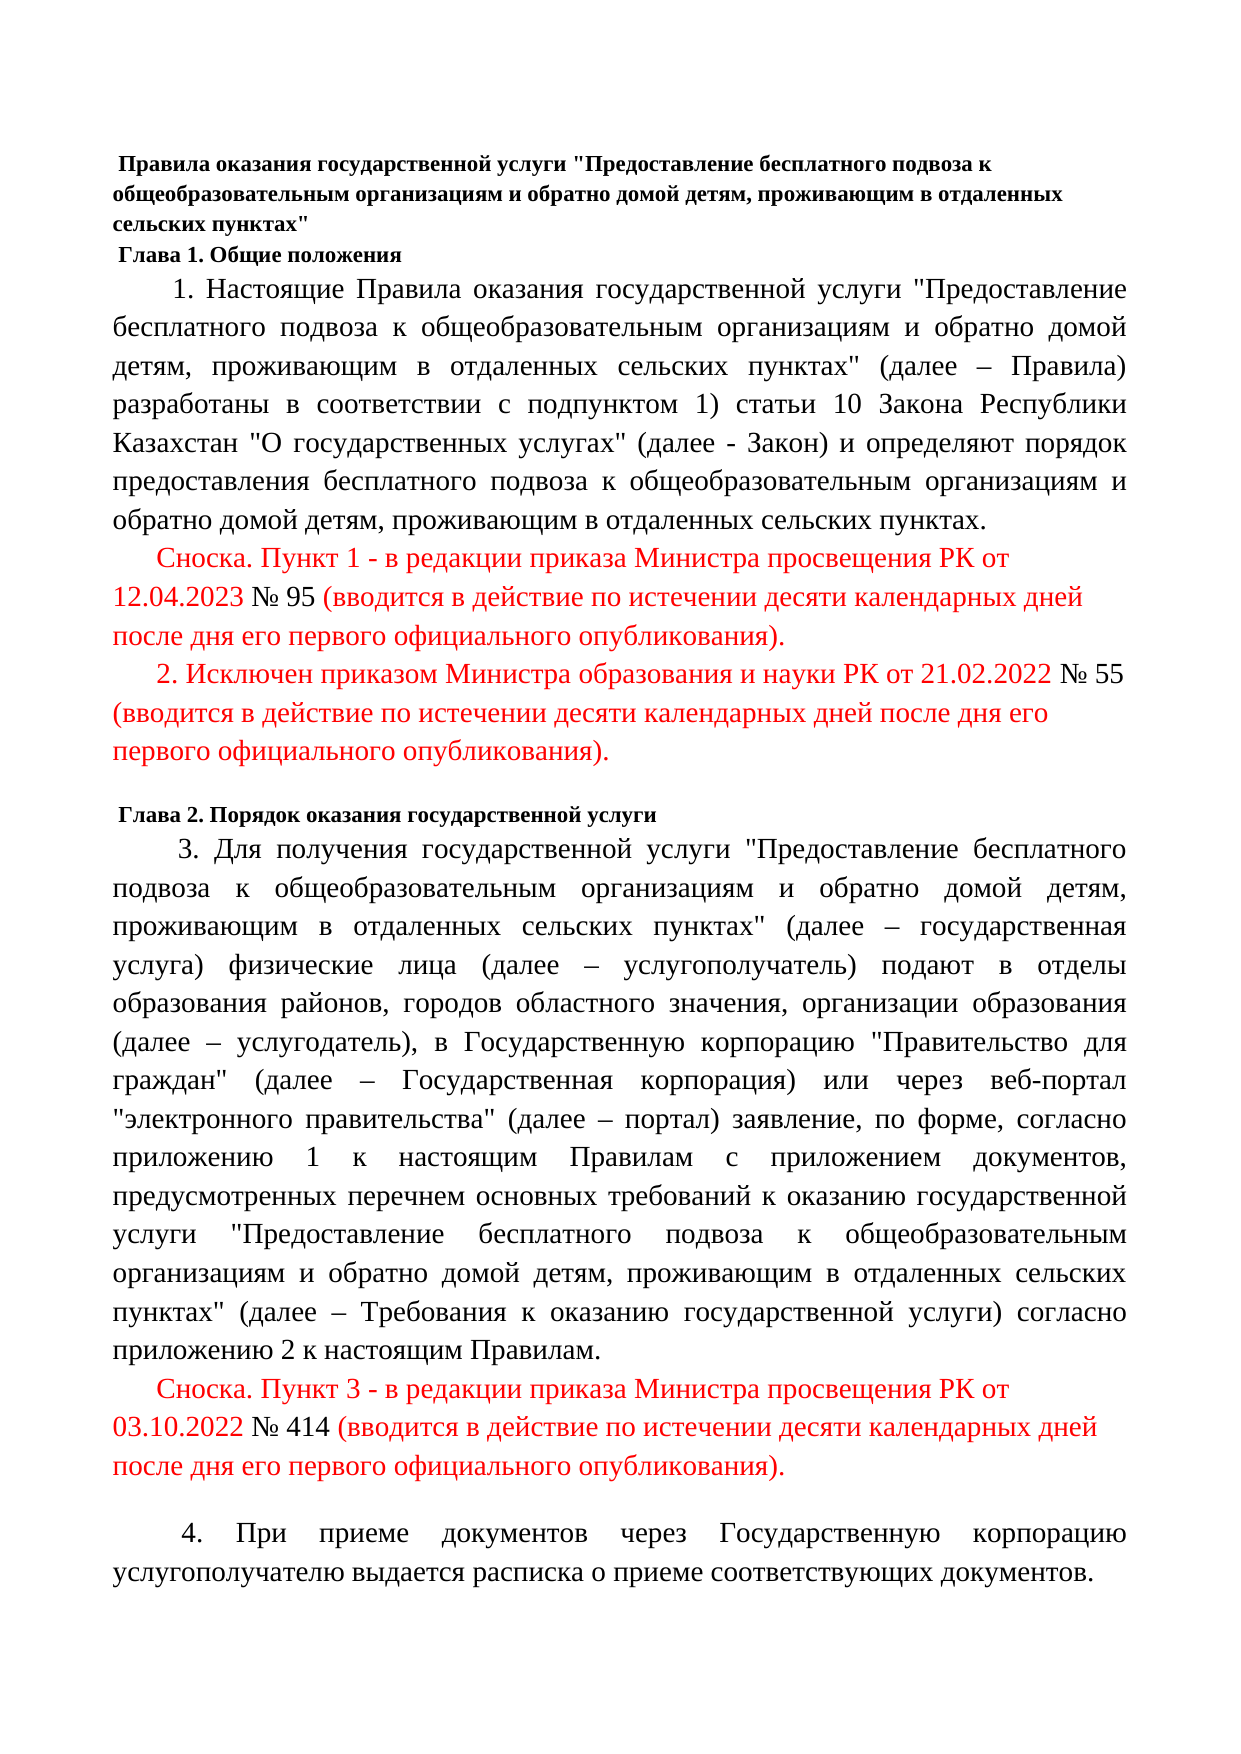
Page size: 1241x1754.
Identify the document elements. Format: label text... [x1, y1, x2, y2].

text 3. Для получения государственной услуги "Предоставление бесплатного подвоза к общеобразовательным организациям и обратно домой детям, проживающим в отдаленных сельских пунктах" (далее – государственная услуга) физические лица (далее – услугополучатель) подают в отделы образования районов, городов областного значения, организации образования (далее – услугодатель), в Государственную корпорацию "Правительство для граждан" (далее – Государственная корпорация) или через веб-портал "электронного правительства" (далее – портал) заявление, по форме, согласно приложению 1 к настоящим Правилам с приложением документов, предусмотренных перечнем основных требований к оказанию государственной услуги "Предоставление бесплатного подвоза к общеобразовательным организациям и обратно домой детям, проживающим в отдаленных сельских пунктах" (далее – Требования к оказанию государственной услуги) согласно приложению 2 к настоящим Правилам. [112, 831, 1128, 1366]
text 4. При приеме документов через Государственную корпорацию услугополучателю выдается расписка о приеме соответствующих документов. [112, 1515, 1128, 1587]
text Сноска. Пункт 1 - в редакции приказа Министра просвещения РК от 12.04.2023 № 95 (вводится в действие по истечении десяти календарных дней после дня его первого официального опубликования). 2. Исключен приказом Министра образования и науки РК от 21.02.2022 № 55 (вводится в действие по истечении десяти календарных дней после дня его первого официального опубликования). [112, 541, 1128, 797]
text Глава 1. Общие положения [112, 241, 1128, 267]
text Глава 2. Порядок оказания государственной услуги [112, 801, 1128, 827]
text Сноска. Пункт 3 - в редакции приказа Министра просвещения РК от 03.10.2022 № 414 (вводится в действие по истечении десяти календарных дней после дня его первого официального опубликования). [112, 1371, 1128, 1512]
text Правила оказания государственной услуги "Предоставление бесплатного подвоза к общеобразовательным организациям и обратно домой детям, проживающим в отдаленных сельских пунктах" [112, 150, 1128, 237]
text 1. Настоящие Правила оказания государственной услуги "Предоставление бесплатного подвоза к общеобразовательным организациям и обратно домой детям, проживающим в отдаленных сельских пунктах" (далее – Правила) разработаны в соответствии с подпунктом 1) статьи 10 Закона Республики Казахстан "О государственных услугах" (далее - Закон) и определяют порядок предоставления бесплатного подвоза к общеобразовательным организациям и обратно домой детям, проживающим в отдаленных сельских пунктах. [112, 271, 1128, 536]
